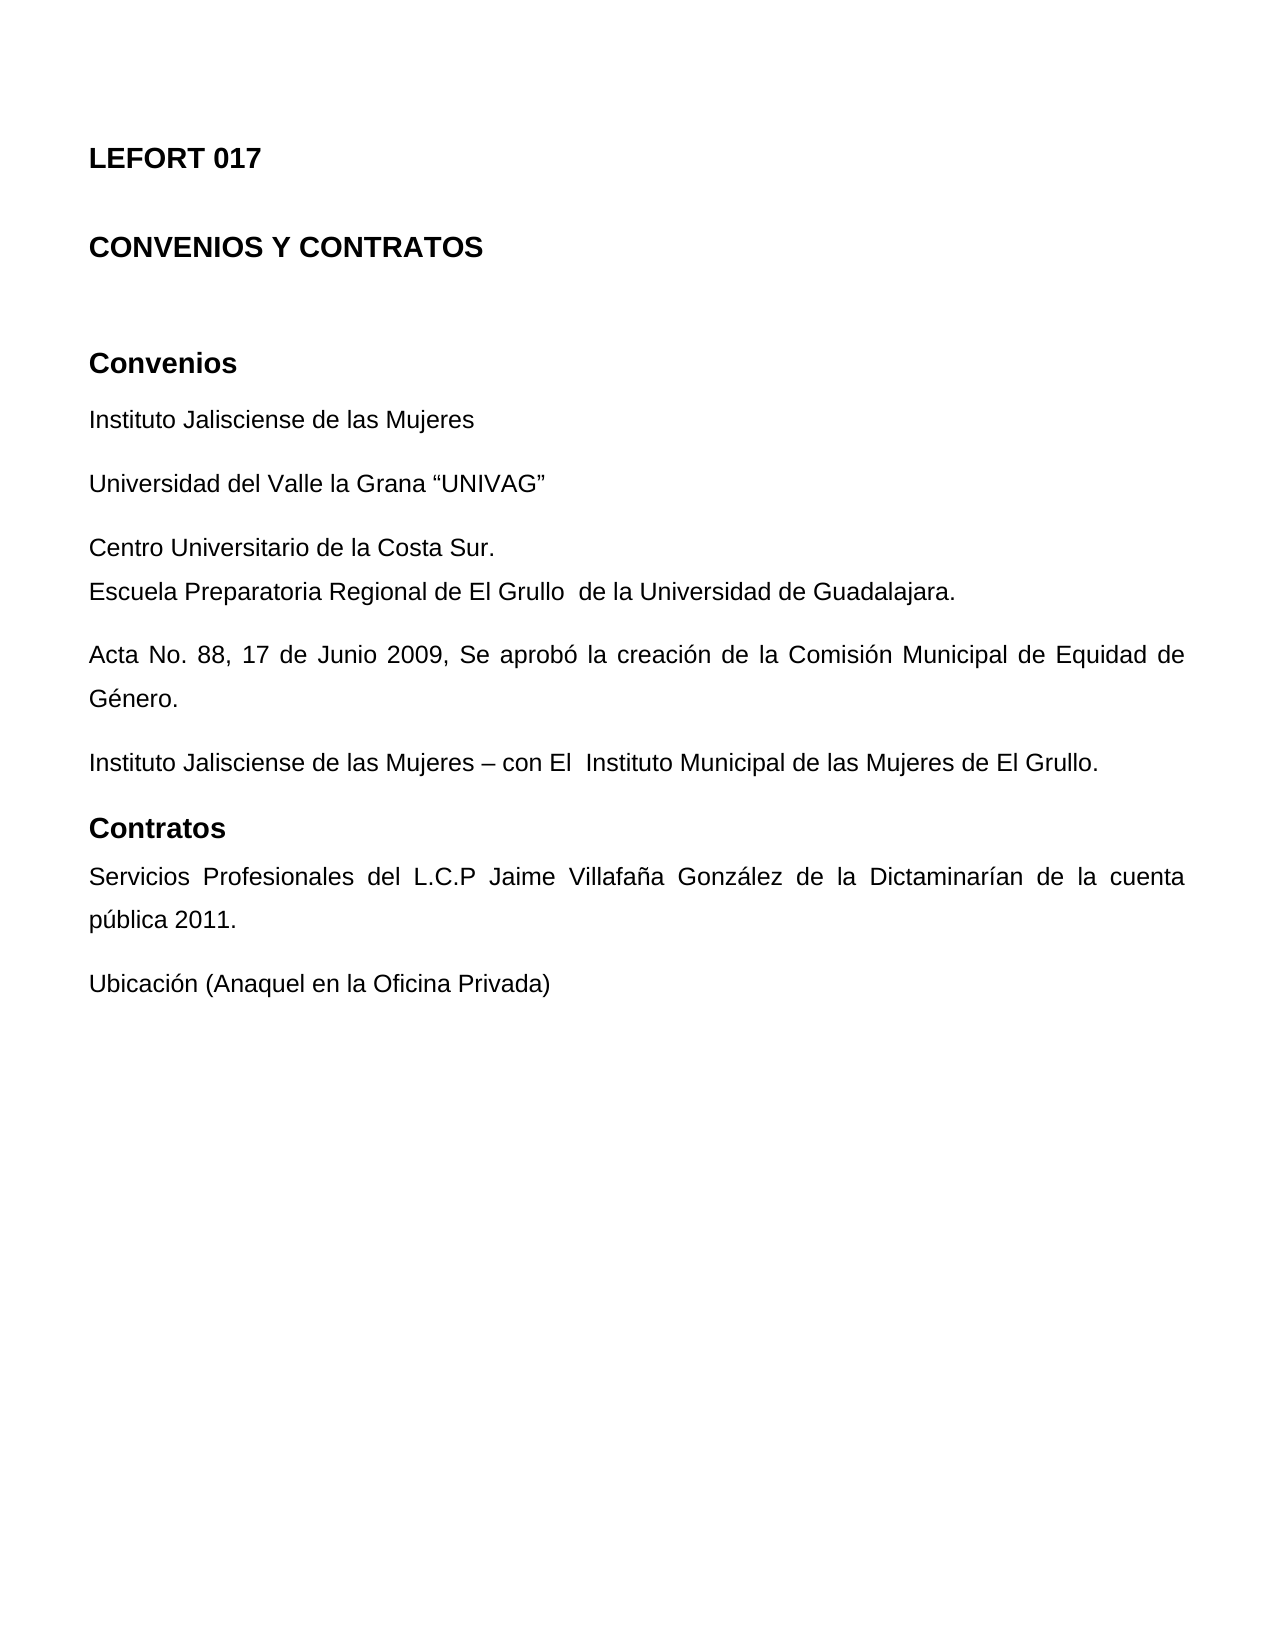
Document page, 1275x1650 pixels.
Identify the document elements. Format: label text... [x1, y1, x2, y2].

subtitle CONVENIOS Y CONTRATOS [88, 230, 1186, 264]
subtitle Universidad del Valle la Grana “UNIVAG” [88, 469, 1186, 498]
subtitle LEFORT 017 [88, 142, 1186, 175]
subtitle Contratos [88, 811, 1186, 845]
subtitle Centro Universitario de la Costa Sur. [88, 533, 1186, 562]
subtitle Instituto Jalisciense de las Mujeres [88, 405, 1186, 434]
text Servicios Profesionales del L.C.P Jaime Villafaña González de la Dictaminarían de la cuenta pública 2011. [88, 862, 1186, 934]
text Escuela Preparatoria Regional de El Grullo de la Universidad de Guadalajara. [88, 576, 1186, 605]
text Acta No. 88, 17 de Junio 2009, Se aprobó la creación de la Comisión Municipal de Equidad de Género. [88, 640, 1186, 712]
text Instituto Jalisciense de las Mujeres – con El Instituto Municipal de las Mujeres de El Grullo. [88, 747, 1186, 776]
subtitle Convenios [88, 346, 1186, 379]
text Ubicación (Anaquel en la Oficina Privada) [88, 969, 1186, 998]
